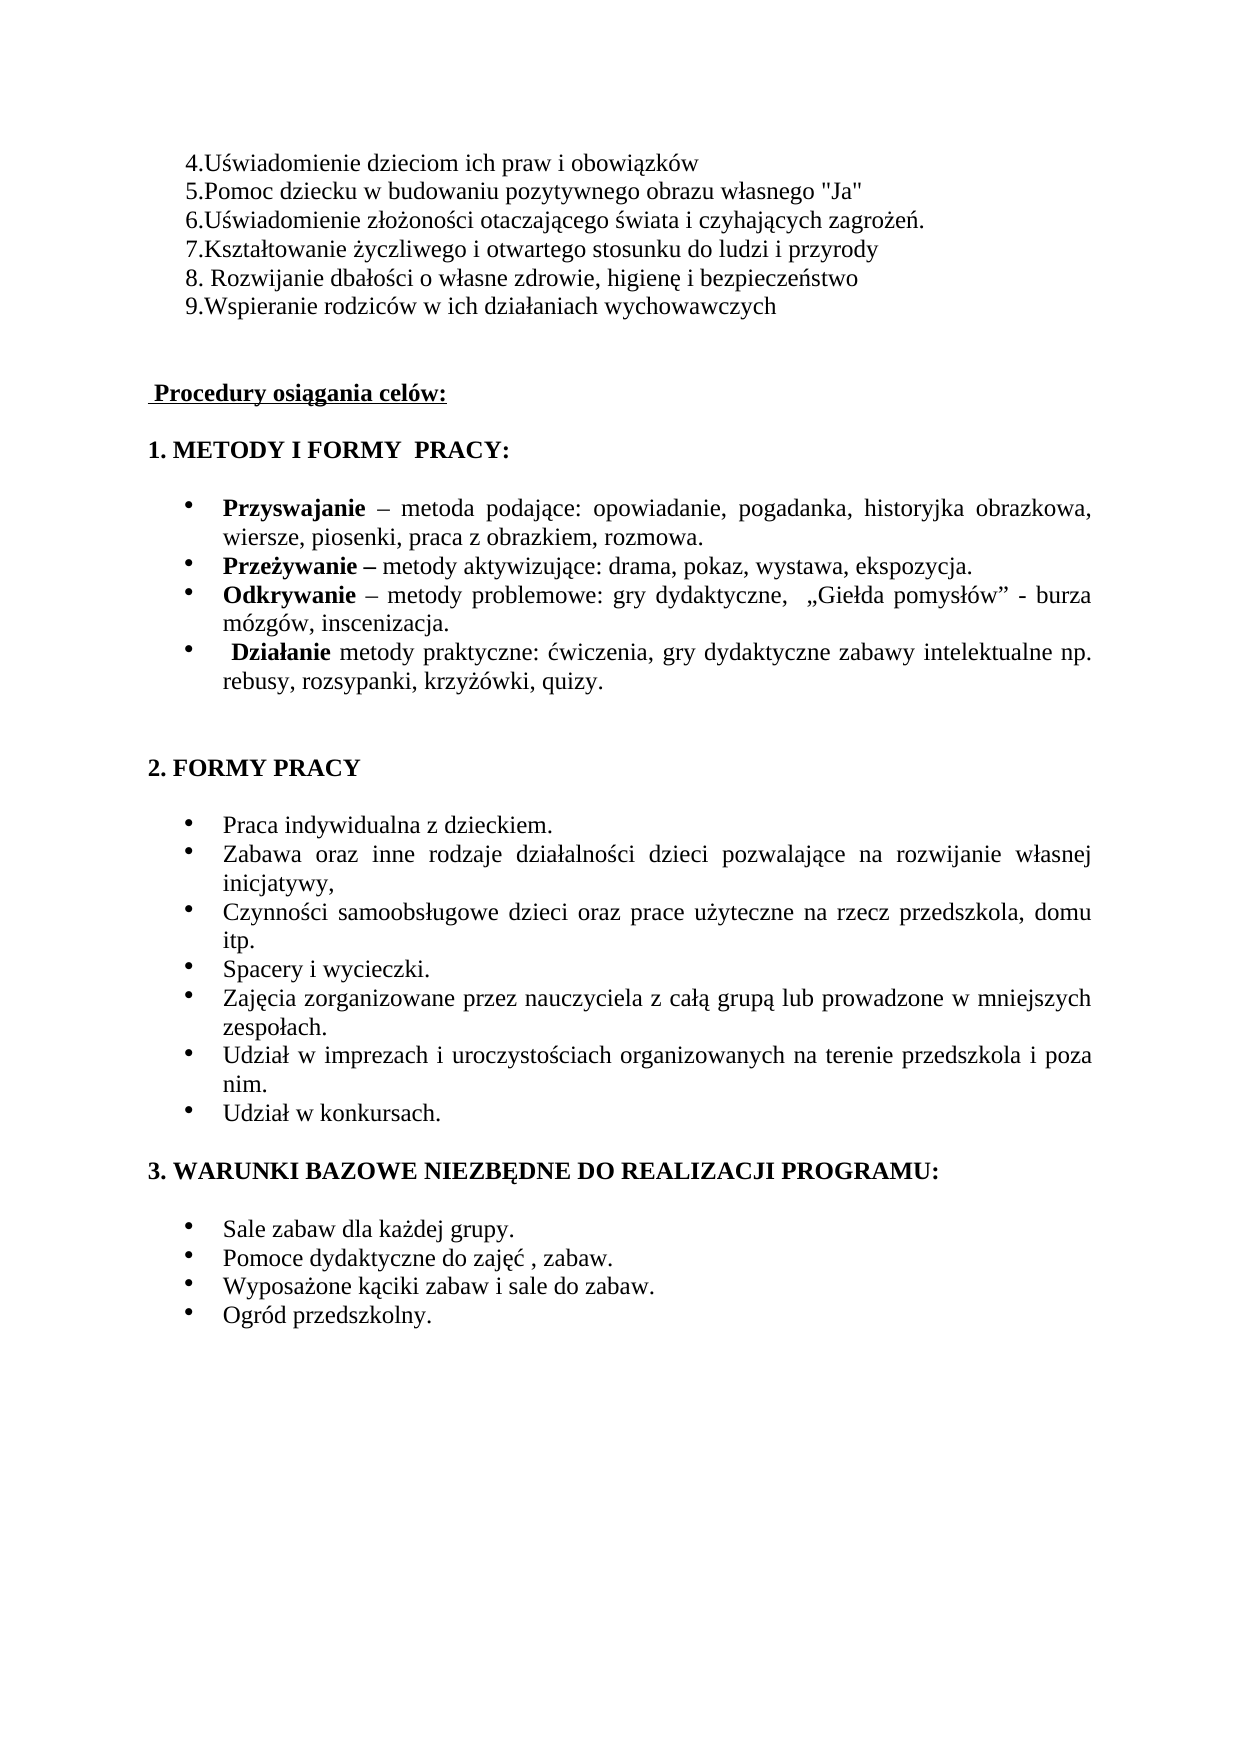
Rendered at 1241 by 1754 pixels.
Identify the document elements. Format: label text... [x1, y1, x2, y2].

list Praca indywidualna z dzieckiem. [185, 811, 1093, 839]
list Wyposażone kąciki zabaw i sale do zabaw. [185, 1271, 1093, 1300]
list Ogród przedszkolny. [185, 1300, 1093, 1329]
list Zajęcia zorganizowane przez nauczyciela z całą grupą lub prowadzone w mniejszych zespołach. [185, 983, 1093, 1041]
list Pomoce dydaktyczne do zajęć , zabaw. [185, 1243, 1093, 1271]
text 2. FORMY PRACY [148, 724, 1093, 781]
list Zabawa oraz inne rodzaje działalności dzieci pozwalające na rozwijanie własnej inicjatywy, [185, 839, 1093, 897]
list Przyswajanie – metoda podające: opowiadanie, pogadanka, historyjka obrazkowa, wiersze, piosenki, praca z obrazkiem, rozmowa. [185, 493, 1093, 551]
list Spacery i wycieczki. [185, 954, 1093, 983]
list Czynności samoobsługowe dzieci oraz prace użyteczne na rzecz przedszkola, domu itp. [185, 897, 1093, 954]
list Odkrywanie – metody problemowe: gry dydaktyczne, „Giełda pomysłów” - burza mózgów, inscenizacja. [185, 580, 1093, 637]
text Procedury osiągania celów: 1. METODY I FORMY PRACY: [148, 378, 1093, 464]
list Udział w imprezach i uroczystościach organizowanych na terenie przedszkola i poza nim. [185, 1041, 1093, 1098]
list Sale zabaw dla każdej grupy. [185, 1214, 1093, 1243]
list Działanie metody praktyczne: ćwiczenia, gry dydaktyczne zabawy intelektualne np. rebusy, rozsypanki, krzyżówki, quizy. [185, 637, 1093, 695]
text 3. WARUNKI BAZOWE NIEZBĘDNE DO REALIZACJI PROGRAMU: [148, 1156, 1093, 1185]
list Udział w konkursach. [185, 1098, 1093, 1127]
text 4.Uświadomienie dzieciom ich praw i obowiązków 5.Pomoc dziecku w budowaniu pozytywnego obrazu własnego "Ja" 6.Uświadomienie złożoności otaczającego świata i czyhających zagrożeń. 7.Kształtowanie życzliwego i otwartego stosunku do ludzi i przyrody 8. Rozwijanie dbałości o własne zdrowie, higienę i bezpieczeństwo 9.Wspieranie rodziców w ich działaniach wychowawczych [148, 148, 1093, 349]
list Przeżywanie – metody aktywizujące: drama, pokaz, wystawa, ekspozycja. [185, 551, 1093, 580]
